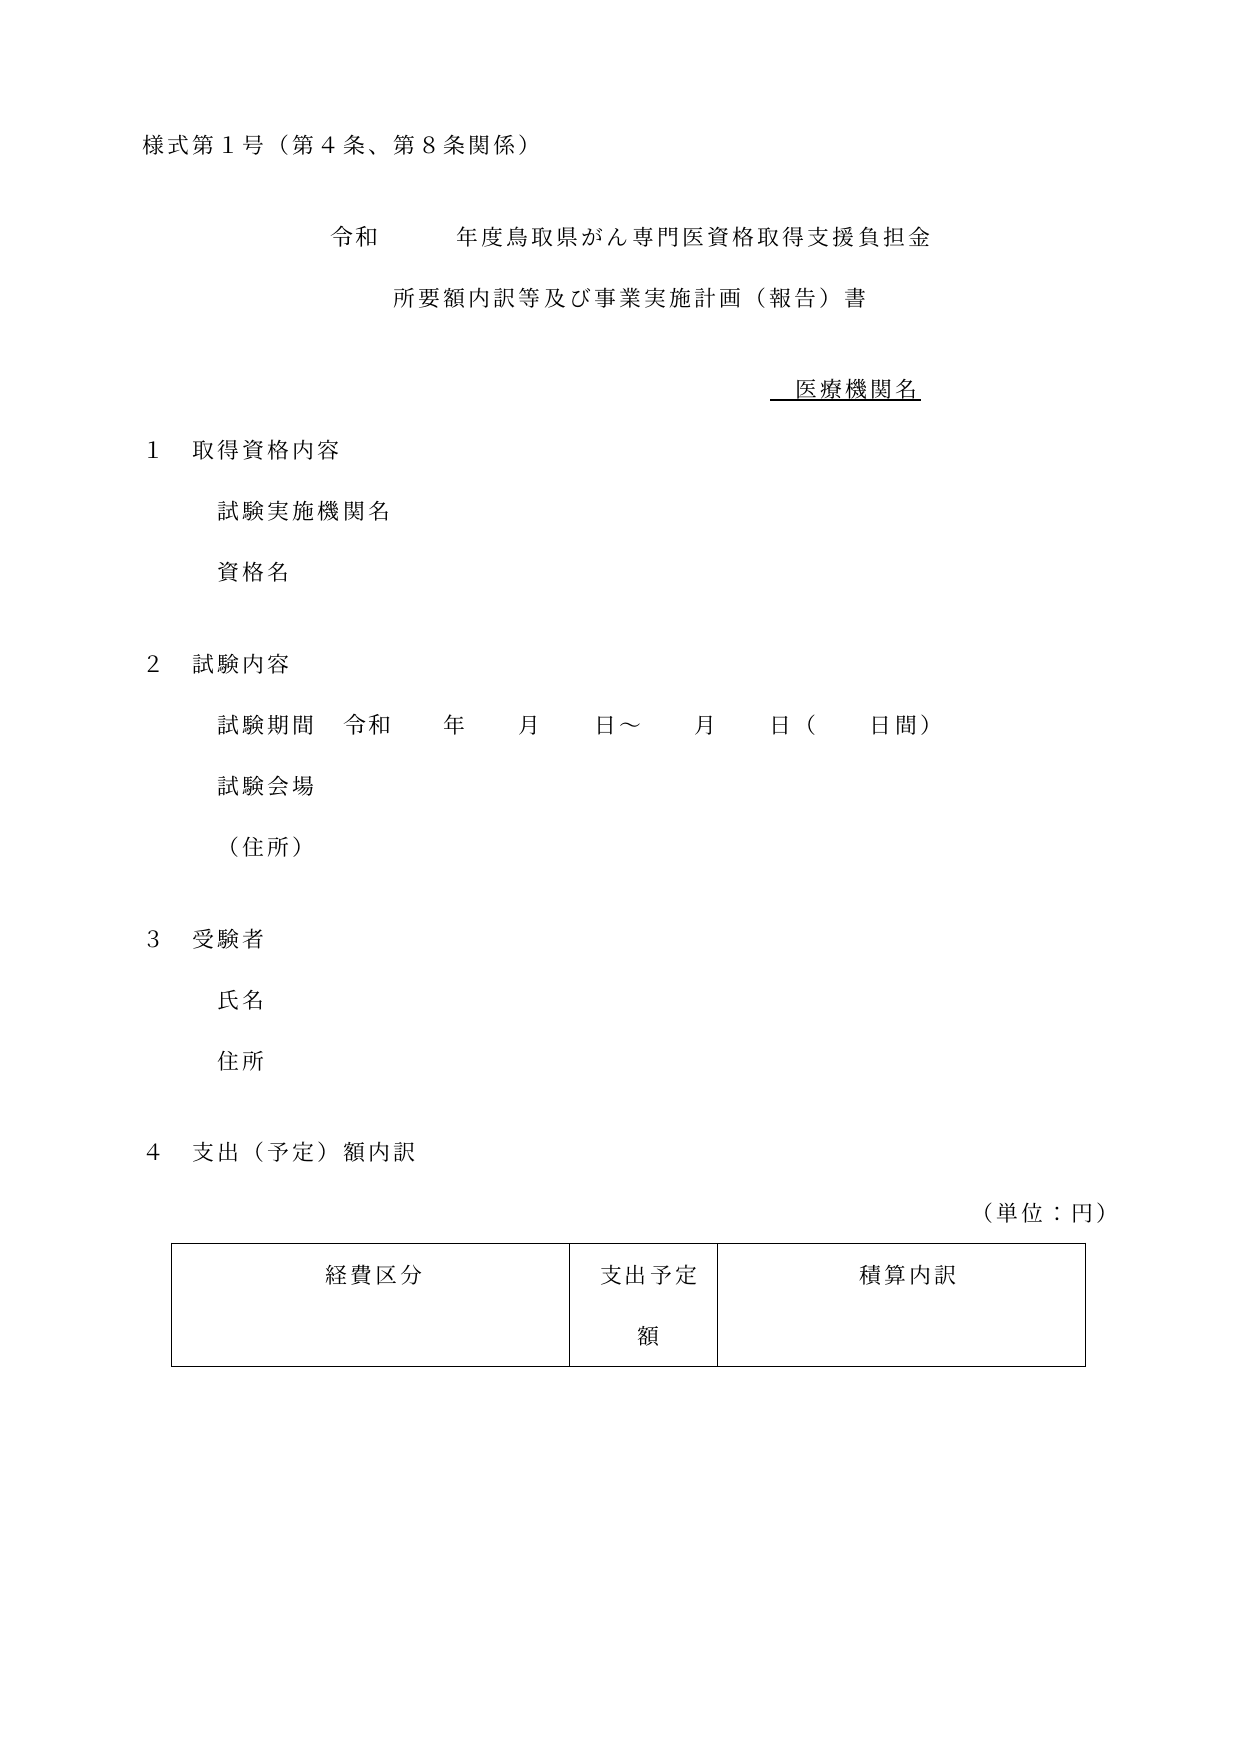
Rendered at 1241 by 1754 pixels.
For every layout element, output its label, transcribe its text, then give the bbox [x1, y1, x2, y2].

text 試験会場 [142, 754, 1121, 815]
text 氏名 [142, 968, 1121, 1029]
text ４ 支出（予定）額内訳 [142, 1121, 1121, 1182]
table_header 積算内訳 [718, 1244, 1085, 1366]
text 所要額内訳等及び事業実施計画（報告）書 [142, 266, 1121, 327]
text 令和 年度鳥取県がん専門医資格取得支援負担金 [142, 205, 1121, 266]
text 試験実施機関名 [142, 480, 1121, 541]
text （住所） [142, 815, 1121, 876]
table_header 支出予定額 [570, 1244, 717, 1366]
table_header 経費区分 [172, 1244, 569, 1366]
text 試験期間 令和 年 月 日～ 月 日（ 日間） [142, 693, 1121, 754]
text 様式第１号（第４条、第８条関係） [142, 113, 1121, 174]
text 資格名 [142, 541, 1121, 602]
text ２ 試験内容 [142, 632, 1121, 693]
text 医療機関名 [142, 358, 1121, 419]
text ３ 受験者 [142, 907, 1121, 968]
text （単位：円） [142, 1182, 1121, 1243]
text 住所 [142, 1029, 1121, 1090]
text １ 取得資格内容 [142, 419, 1121, 480]
